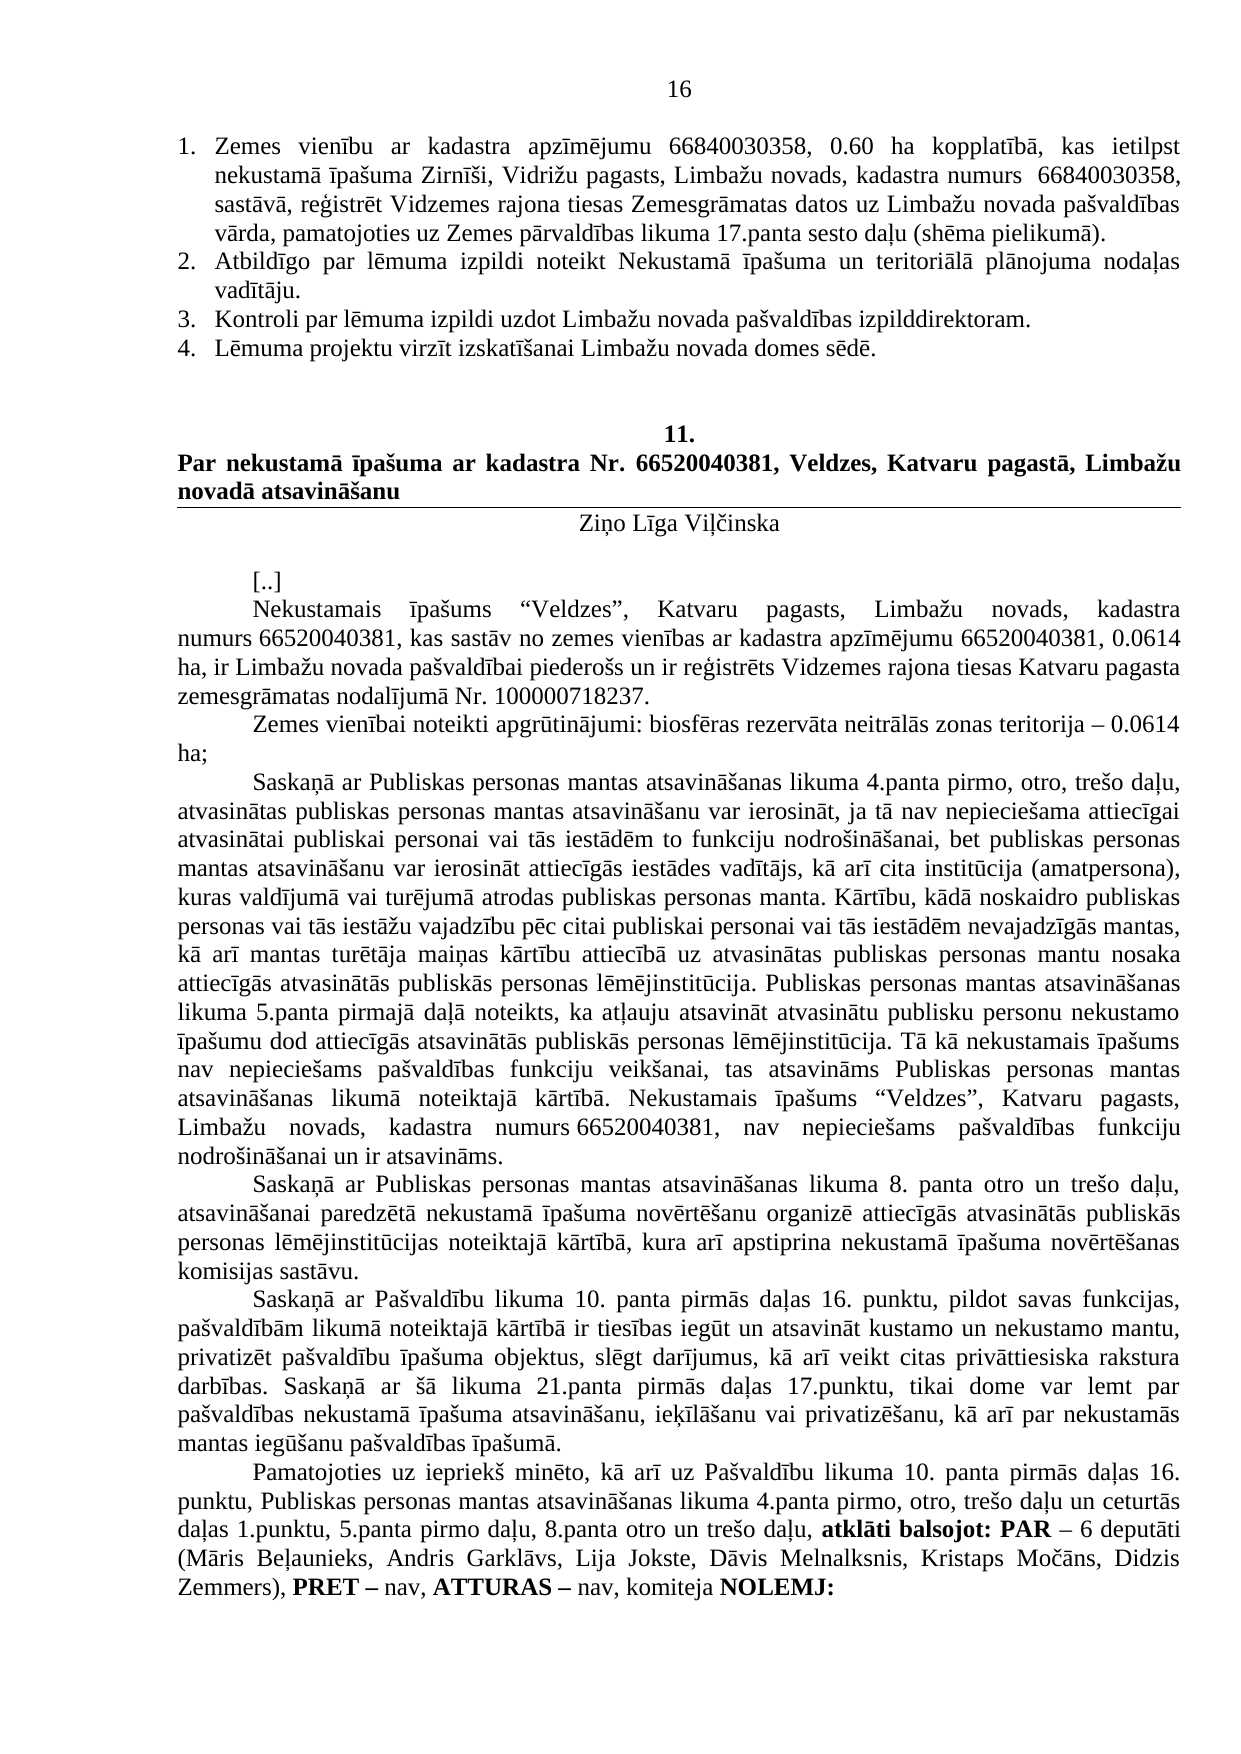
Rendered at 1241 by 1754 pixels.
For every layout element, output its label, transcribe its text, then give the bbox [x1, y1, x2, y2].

text Saskaņā ar Publiskas personas mantas atsavināšanas likuma 4.panta pirmo, otro, trešo daļu, atvasinātas publiskas personas mantas atsavināšanu var ierosināt, ja tā nav nepieciešama attiecīgai atvasinātai publiskai personai vai tās iestādēm to funkciju nodrošināšanai, bet publiskas personas mantas atsavināšanu var ierosināt attiecīgās iestādes vadītājs, kā arī cita institūcija (amatpersona), kuras valdījumā vai turējumā atrodas publiskas personas manta. Kārtību, kādā noskaidro publiskas personas vai tās iestāžu vajadzību pēc citai publiskai personai vai tās iestādēm nevajadzīgās mantas, kā arī mantas turētāja maiņas kārtību attiecībā uz atvasinātas publiskas personas mantu nosaka attiecīgās atvasinātās publiskās personas lēmējinstitūcija. Publiskas personas mantas atsavināšanas likuma 5.panta pirmajā daļā noteikts, ka atļauju atsavināt atvasinātu publisku personu nekustamo īpašumu dod attiecīgās atsavinātās publiskās personas lēmējinstitūcija. Tā kā nekustamais īpašums nav nepieciešams pašvaldības funkciju veikšanai, tas atsavināms Publiskas personas mantas atsavināšanas likumā noteiktajā kārtībā. Nekustamais īpašums “Veldzes”, Katvaru pagasts, Limbažu novads, kadastra numurs 66520040381, nav nepieciešams pašvaldības funkciju nodrošināšanai un ir atsavināms. [177, 767, 1181, 1169]
text Par nekustamā īpašuma ar kadastra Nr. 66520040381, Veldzes, Katvaru pagastā, Limbažu novadā atsavināšanu [177, 448, 1181, 507]
text 11. [177, 419, 1181, 448]
text [..] [177, 566, 1181, 594]
list Lēmuma projektu virzīt izskatīšanai Limbažu novada domes sēdē. [177, 333, 1181, 361]
text Nekustamais īpašums “Veldzes”, Katvaru pagasts, Limbažu novads, kadastra numurs 66520040381, kas sastāv no zemes vienības ar kadastra apzīmējumu 66520040381, 0.0614 ha, ir Limbažu novada pašvaldībai piederošs un ir reģistrēts Vidzemes rajona tiesas Katvaru pagasta zemesgrāmatas nodalījumā Nr. 100000718237. [177, 594, 1181, 709]
text Zemes vienībai noteikti apgrūtinājumi: biosfēras rezervāta neitrālās zonas teritorija – 0.0614 ha; [177, 709, 1181, 767]
list Kontroli par lēmuma izpildi uzdot Limbažu novada pašvaldības izpilddirektoram. [177, 304, 1181, 333]
text Saskaņā ar Pašvaldību likuma 10. panta pirmās daļas 16. punktu, pildot savas funkcijas, pašvaldībām likumā noteiktajā kārtībā ir tiesības iegūt un atsavināt kustamo un nekustamo mantu, privatizēt pašvaldību īpašuma objektus, slēgt darījumus, kā arī veikt citas privāttiesiska rakstura darbības. Saskaņā ar šā likuma 21.panta pirmās daļas 17.punktu, tikai dome var lemt par pašvaldības nekustamā īpašuma atsavināšanu, ieķīlāšanu vai privatizēšanu, kā arī par nekustamās mantas iegūšanu pašvaldības īpašumā. [177, 1284, 1181, 1457]
text Pamatojoties uz iepriekš minēto, kā arī uz Pašvaldību likuma 10. panta pirmās daļas 16. punktu, Publiskas personas mantas atsavināšanas likuma 4.panta pirmo, otro, trešo daļu un ceturtās daļas 1.punktu, 5.panta pirmo daļu, 8.panta otro un trešo daļu, atklāti balsojot: PAR – 6 deputāti (Māris Beļaunieks, Andris Garklāvs, Lija Jokste, Dāvis Melnalksnis, Kristaps Močāns, Didzis Zemmers), PRET – nav, ATTURAS – nav, komiteja NOLEMJ: [177, 1457, 1181, 1601]
text Ziņo Līga Viļčinska [177, 508, 1181, 537]
list Atbildīgo par lēmuma izpildi noteikt Nekustamā īpašuma un teritoriālā plānojuma nodaļas vadītāju. [177, 246, 1181, 304]
text Saskaņā ar Publiskas personas mantas atsavināšanas likuma 8. panta otro un trešo daļu, atsavināšanai paredzētā nekustamā īpašuma novērtēšanu organizē attiecīgās atvasinātās publiskās personas lēmējinstitūcijas noteiktajā kārtībā, kura arī apstiprina nekustamā īpašuma novērtēšanas komisijas sastāvu. [177, 1169, 1181, 1284]
list Zemes vienību ar kadastra apzīmējumu 66840030358, 0.60 ha kopplatībā, kas ietilpst nekustamā īpašuma Zirnīši, Vidrižu pagasts, Limbažu novads, kadastra numurs 66840030358, sastāvā, reģistrēt Vidzemes rajona tiesas Zemesgrāmatas datos uz Limbažu novada pašvaldības vārda, pamatojoties uz Zemes pārvaldības likuma 17.panta sesto daļu (shēma pielikumā). [177, 131, 1181, 246]
